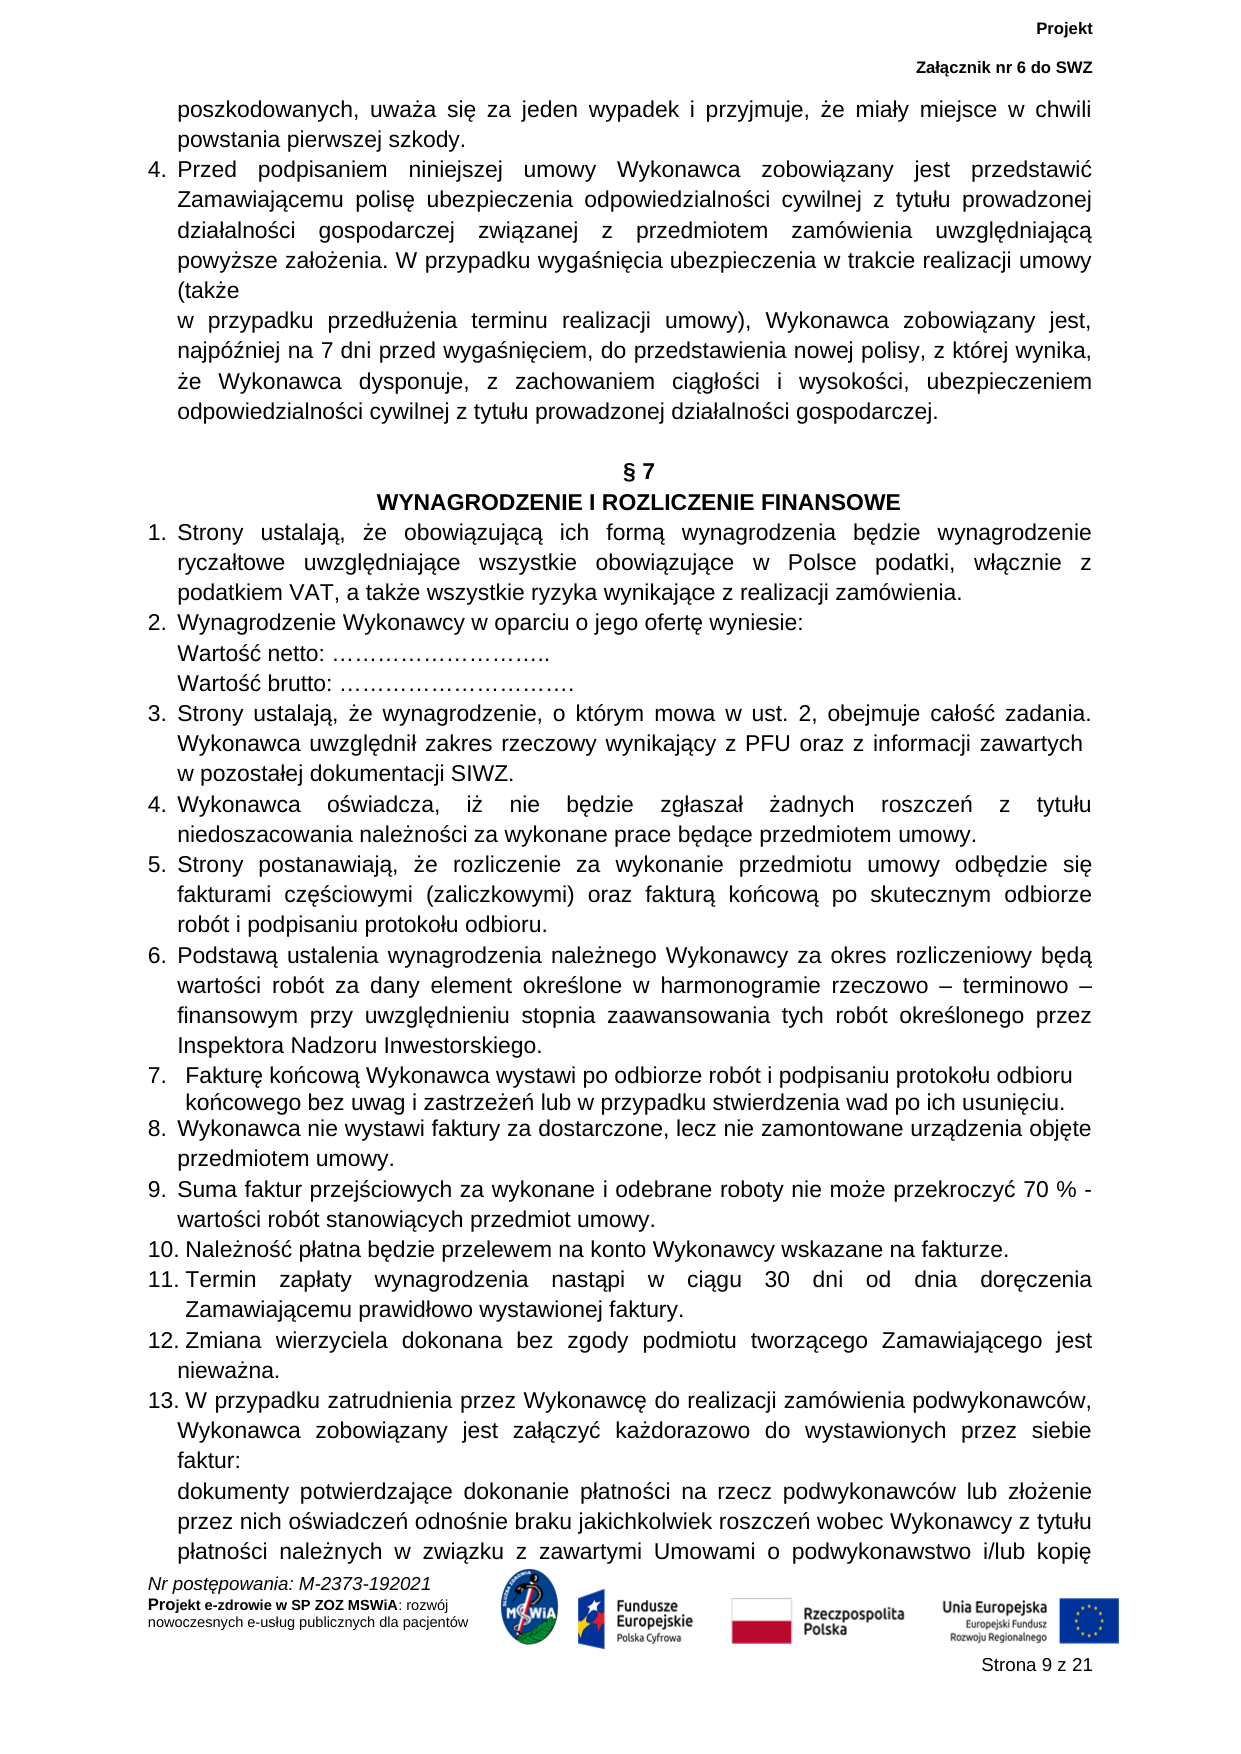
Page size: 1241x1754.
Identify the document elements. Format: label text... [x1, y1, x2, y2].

list Podstawą ustalenia wynagrodzenia należnego Wykonawcy za okres rozliczeniowy będą wartości robót za dany element określone w harmonogramie rzeczowo – terminowo – finansowym przy uwzględnieniu stopnia zaawansowania tych robót określonego przez Inspektora Nadzoru Inwestorskiego. [148, 942, 1093, 1059]
list Wykonawca nie wystawi faktury za dostarczone, lecz nie zamontowane urządzenia objęte przedmiotem umowy. [148, 1115, 1093, 1172]
list Suma faktur przejściowych za wykonane i odebrane roboty nie może przekroczyć 70 % - wartości robót stanowiących przedmiot umowy. [148, 1176, 1093, 1232]
text Wartość netto: ……………………….. [177, 639, 1093, 666]
text Wartość brutto: …………………………. [177, 670, 1093, 696]
list Wykonawca oświadcza, iż nie będzie zgłaszał żadnych roszczeń z tytułu niedoszacowania należności za wykonane prace będące przedmiotem umowy. [148, 791, 1093, 847]
list Fakturę końcową Wykonawca wystawi po odbiorze robót i podpisaniu protokołu odbioru końcowego bez uwag i zastrzeżeń lub w przypadku stwierdzenia wad po ich usunięciu. [148, 1062, 1093, 1115]
list Wynagrodzenie Wykonawcy w oparciu o jego ofertę wyniesie: [148, 609, 1093, 636]
text WYNAGRODZENIE I ROZLICZENIE FINANSOWE [185, 488, 1093, 515]
list Strony postanawiają, że rozliczenie za wykonanie przedmiotu umowy odbędzie się fakturami częściowymi (zaliczkowymi) oraz fakturą końcową po skutecznym odbiorze robót i podpisaniu protokołu odbioru. [148, 851, 1093, 938]
list Należność płatna będzie przelewem na konto Wykonawcy wskazane na fakturze. [148, 1236, 1093, 1262]
list Strony ustalają, że obowiązującą ich formą wynagrodzenia będzie wynagrodzenie ryczałtowe uwzględniające wszystkie obowiązujące w Polsce podatki, włącznie z podatkiem VAT, a także wszystkie ryzyka wynikające z realizacji zamówienia. [148, 519, 1093, 606]
list Zmiana wierzyciela dokonana bez zgody podmiotu tworzącego Zamawiającego jest nieważna. [148, 1327, 1093, 1383]
list W przypadku zatrudnienia przez Wykonawcę do realizacji zamówienia podwykonawców, Wykonawca zobowiązany jest załączyć każdorazowo do wystawionych przez siebie faktur: [148, 1387, 1093, 1474]
picture [497, 1567, 562, 1648]
list Termin zapłaty wynagrodzenia nastąpi w ciągu 30 dni od dnia doręczenia Zamawiającemu prawidłowo wystawionej faktury. [148, 1266, 1093, 1323]
picture [565, 1574, 1132, 1664]
text § 7 [185, 458, 1093, 485]
list Strony ustalają, że wynagrodzenie, o którym mowa w ust. 2, obejmuje całość zadania. Wykonawca uwzględnił zakres rzeczowy wynikający z PFU oraz z informacji zawartych w pozostałej dokumentacji SIWZ. [148, 700, 1093, 787]
list Przed podpisaniem niniejszej umowy Wykonawca zobowiązany jest przedstawić Zamawiającemu polisę ubezpieczenia odpowiedzialności cywilnej z tytułu prowadzonej działalności gospodarczej związanej z przedmiotem zamówienia uwzględniającą powyższe założenia. W przypadku wygaśnięcia ubezpieczenia w trakcie realizacji umowy (także w przypadku przedłużenia terminu realizacji umowy), Wykonawca zobowiązany jest, najpóźniej na 7 dni przed wygaśnięciem, do przedstawienia nowej polisy, z której wynika, że Wykonawca dysponuje, z zachowaniem ciągłości i wysokości, ubezpieczeniem odpowiedzialności cywilnej z tytułu prowadzonej działalności gospodarczej. [148, 156, 1093, 424]
